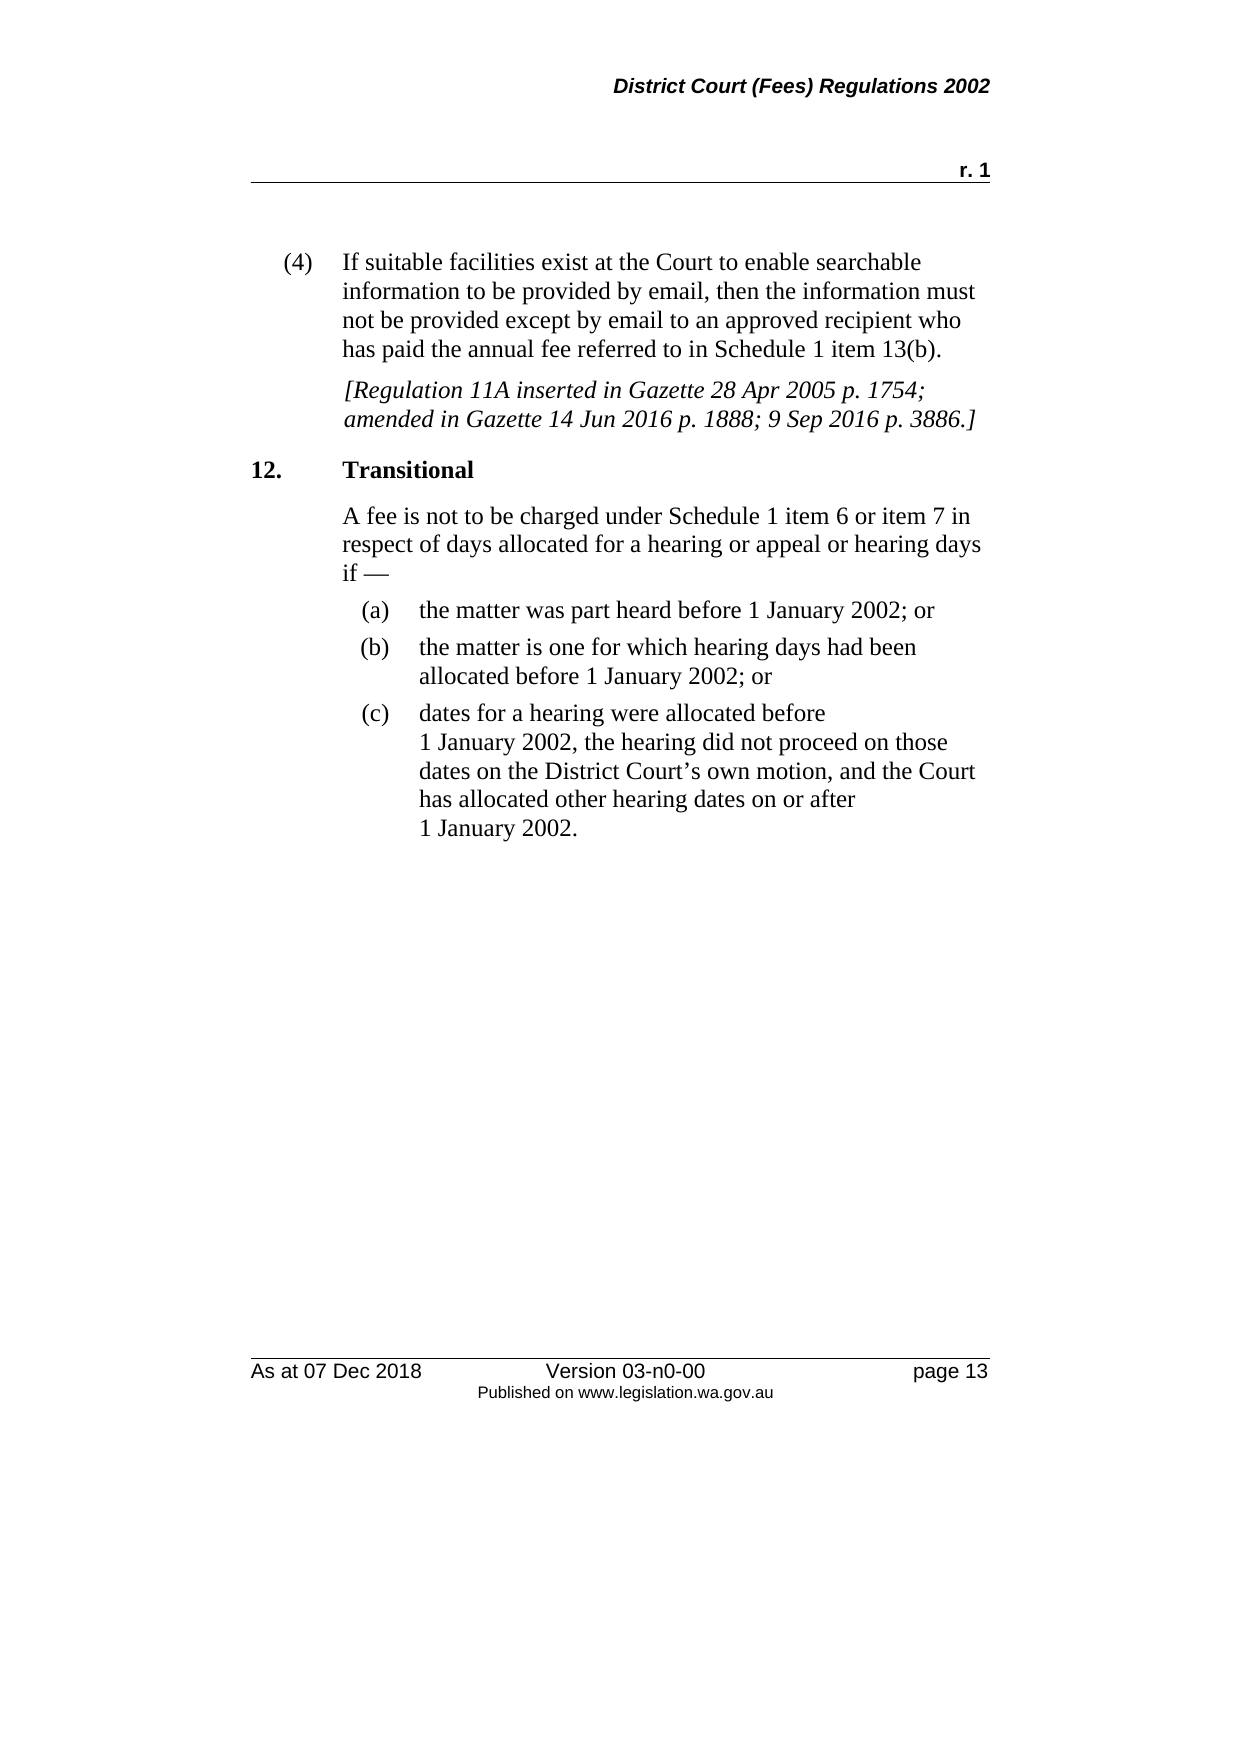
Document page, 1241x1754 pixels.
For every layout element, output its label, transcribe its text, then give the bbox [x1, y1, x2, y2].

text A fee is not to be charged under Schedule 1 item 6 or item 7 in respect of days allocated for a hearing or appeal or hearing days if — [251, 501, 990, 587]
text [Regulation 11A inserted in Gazette 28 Apr 2005 p. 1754; amended in Gazette 14 Jun 2016 p. 1888; 9 Sep 2016 p. 3886.] [251, 375, 990, 432]
text (c) dates for a hearing were allocated before 1 January 2002, the hearing did not proceed on those dates on the District Court’s own motion, and the Court has allocated other hearing dates on or after 1 January 2002. [251, 698, 990, 842]
text (4) If suitable facilities exist at the Court to enable searchable information to be provided by email, then the information must not be provided except by email to an approved recipient who has paid the annual fee referred to in Schedule 1 item 13(b). [251, 247, 990, 362]
subtitle 12. Transitional [251, 455, 990, 484]
text (a) the matter was part heard before 1 January 2002; or [251, 595, 990, 624]
text (b) the matter is one for which hearing days had been allocated before 1 January 2002; or [251, 632, 990, 690]
